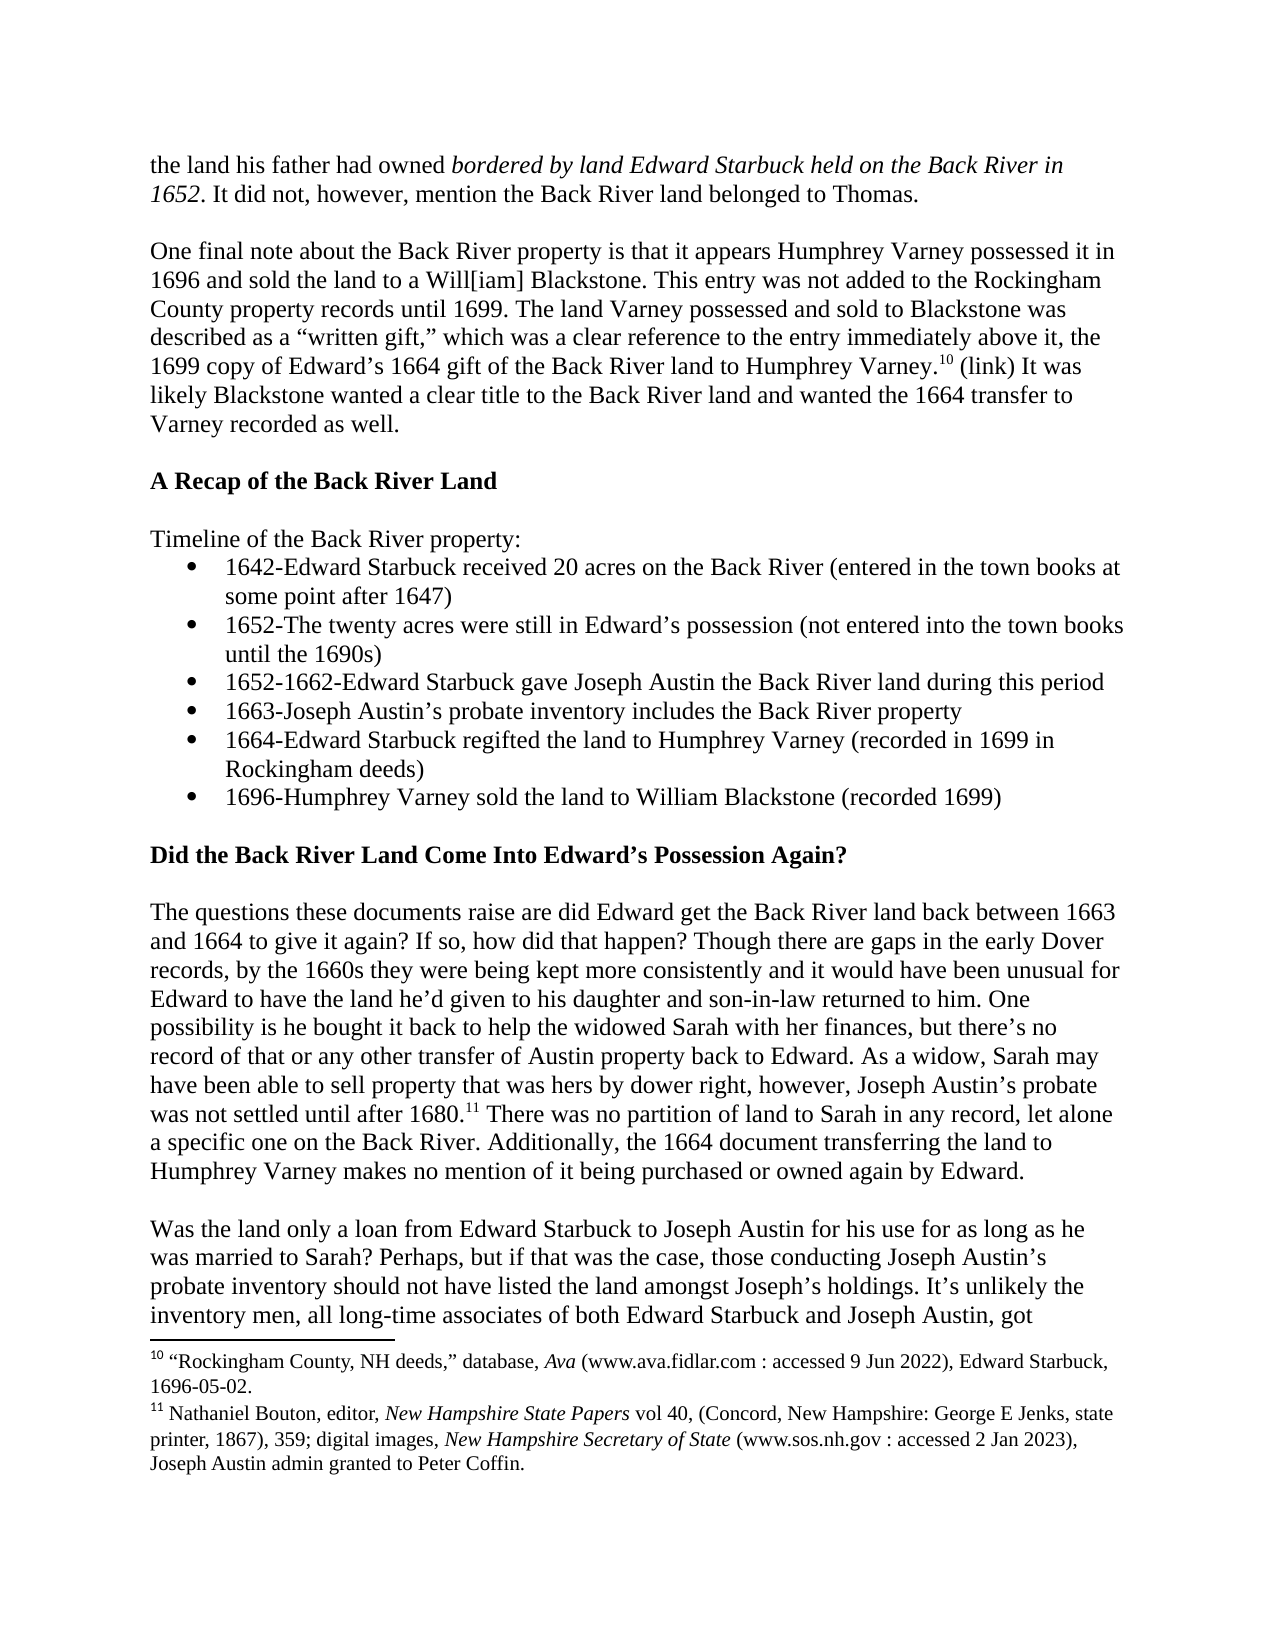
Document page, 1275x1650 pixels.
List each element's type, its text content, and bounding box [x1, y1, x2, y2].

text Did the Back River Land Come Into Edward’s Possession Again? [150, 840, 1125, 869]
list 1696-Humphrey Varney sold the land to William Blackstone (recorded 1699) [187, 782, 1125, 811]
list 1652-The twenty acres were still in Edward’s possession (not entered into the town books until the 1690s) [187, 610, 1125, 667]
text One final note about the Back River property is that it appears Humphrey Varney possessed it in 1696 and sold the land to a Will[iam] Blackstone. This entry was not added to the Rockingham County property records until 1699. The land Varney possessed and sold to Blackstone was described as a “written gift,” which was a clear reference to the entry immediately above it, the 1699 copy of Edward’s 1664 gift of the Back River land to Humphrey Varney. (link) It was likely Blackstone wanted a clear title to the Back River land and wanted the 1664 transfer to Varney recorded as well. [150, 236, 1125, 437]
text In early 1696, the land Edward Starbuck had on the Back River is again mentioned by description in the town records. It appears a question arose about the ownership of some land by Thomas Austin, Joseph and Sarah’s eldest son. The record stated Thomas Austin now possessed the land his father had owned bordered by land Edward Starbuck held on the Back River in 1652. It did not, however, mention the Back River land belonged to Thomas. [150, 150, 1125, 207]
text The questions these documents raise are did Edward get the Back River land back between 1663 and 1664 to give it again? If so, how did that happen? Though there are gaps in the early Dover records, by the 1660s they were being kept more consistently and it would have been unusual for Edward to have the land he’d given to his daughter and son-in-law returned to him. One possibility is he bought it back to help the widowed Sarah with her finances, but there’s no record of that or any other transfer of Austin property back to Edward. As a widow, Sarah may have been able to sell property that was hers by dower right, however, Joseph Austin’s probate was not settled until after 1680. There was no partition of land to Sarah in any record, let alone a specific one on the Back River. Additionally, the 1664 document transferring the land to Humphrey Varney makes no mention of it being purchased or owned again by Edward. [150, 897, 1125, 1185]
text Timeline of the Back River property: [150, 524, 1125, 552]
list 1642-Edward Starbuck received 20 acres on the Back River (entered in the town books at some point after 1647) [187, 552, 1125, 610]
text A Recap of the Back River Land [150, 466, 1125, 495]
list 1663-Joseph Austin’s probate inventory includes the Back River property [187, 696, 1125, 725]
list 1652-1662-Edward Starbuck gave Joseph Austin the Back River land during this period [187, 667, 1125, 696]
list 1664-Edward Starbuck regifted the land to Humphrey Varney (recorded in 1699 in Rockingham deeds) [187, 725, 1125, 782]
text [150, 1214, 1125, 1329]
